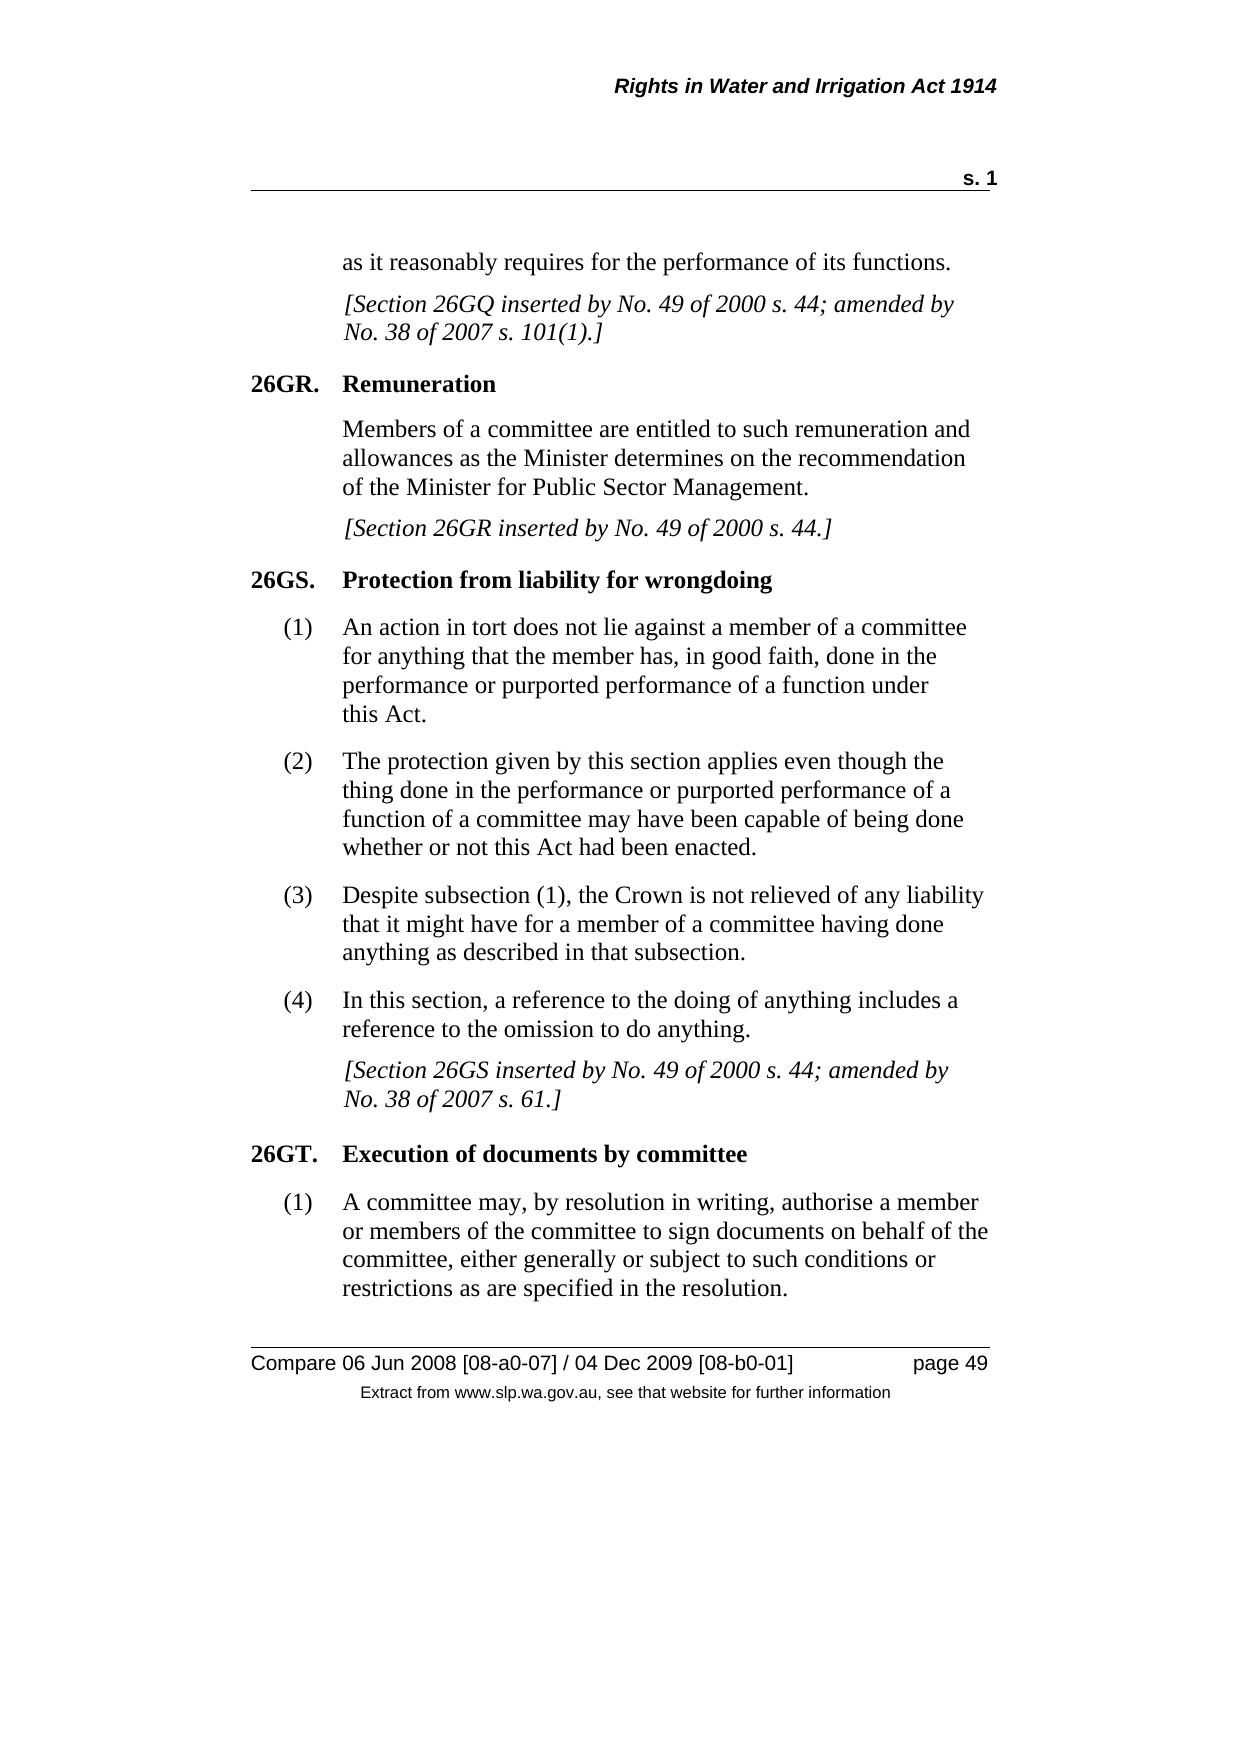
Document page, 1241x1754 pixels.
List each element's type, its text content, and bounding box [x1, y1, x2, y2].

text (1) A committee may, by resolution in writing, authorise a member or members of the committee to sign documents on behalf of the committee, either generally or subject to such conditions or restrictions as are specified in the resolution. [251, 1187, 990, 1302]
subtitle 26GT. Execution of documents by committee [251, 1139, 990, 1168]
text (4) In this section, a reference to the doing of anything includes a reference to the omission to do anything. [251, 985, 990, 1042]
text (2) The protection given by this section applies even though the thing done in the performance or purported performance of a function of a committee may have been capable of being done whether or not this Act had been enacted. [251, 746, 990, 861]
subtitle 26GS. Protection from liability for wrongdoing [251, 565, 990, 594]
text (1) An action in tort does not lie against a member of a committee for anything that the member has, in good faith, done in the performance or purported performance of a function under this Act. [251, 612, 990, 727]
text (3) Despite subsection (1), the Crown is not relieved of any liability that it might have for a member of a committee having done anything as described in that subsection. [251, 880, 990, 966]
text [Section 26GR inserted by No. 49 of 2000 s. 44.] [251, 513, 990, 542]
text [Section 26GS inserted by No. 49 of 2000 s. 44; amended by No. 38 of 2007 s. 61.] [251, 1055, 990, 1112]
text Members of a committee are entitled to such remuneration and allowances as the Minister determines on the recommendation of the Minister for Public Sector Management. [251, 414, 990, 501]
text as it reasonably requires for the performance of its functions. [251, 247, 990, 276]
subtitle 26GR. Remuneration [251, 369, 990, 398]
text [Section 26GQ inserted by No. 49 of 2000 s. 44; amended by No. 38 of 2007 s. 101(1).] [251, 289, 990, 346]
